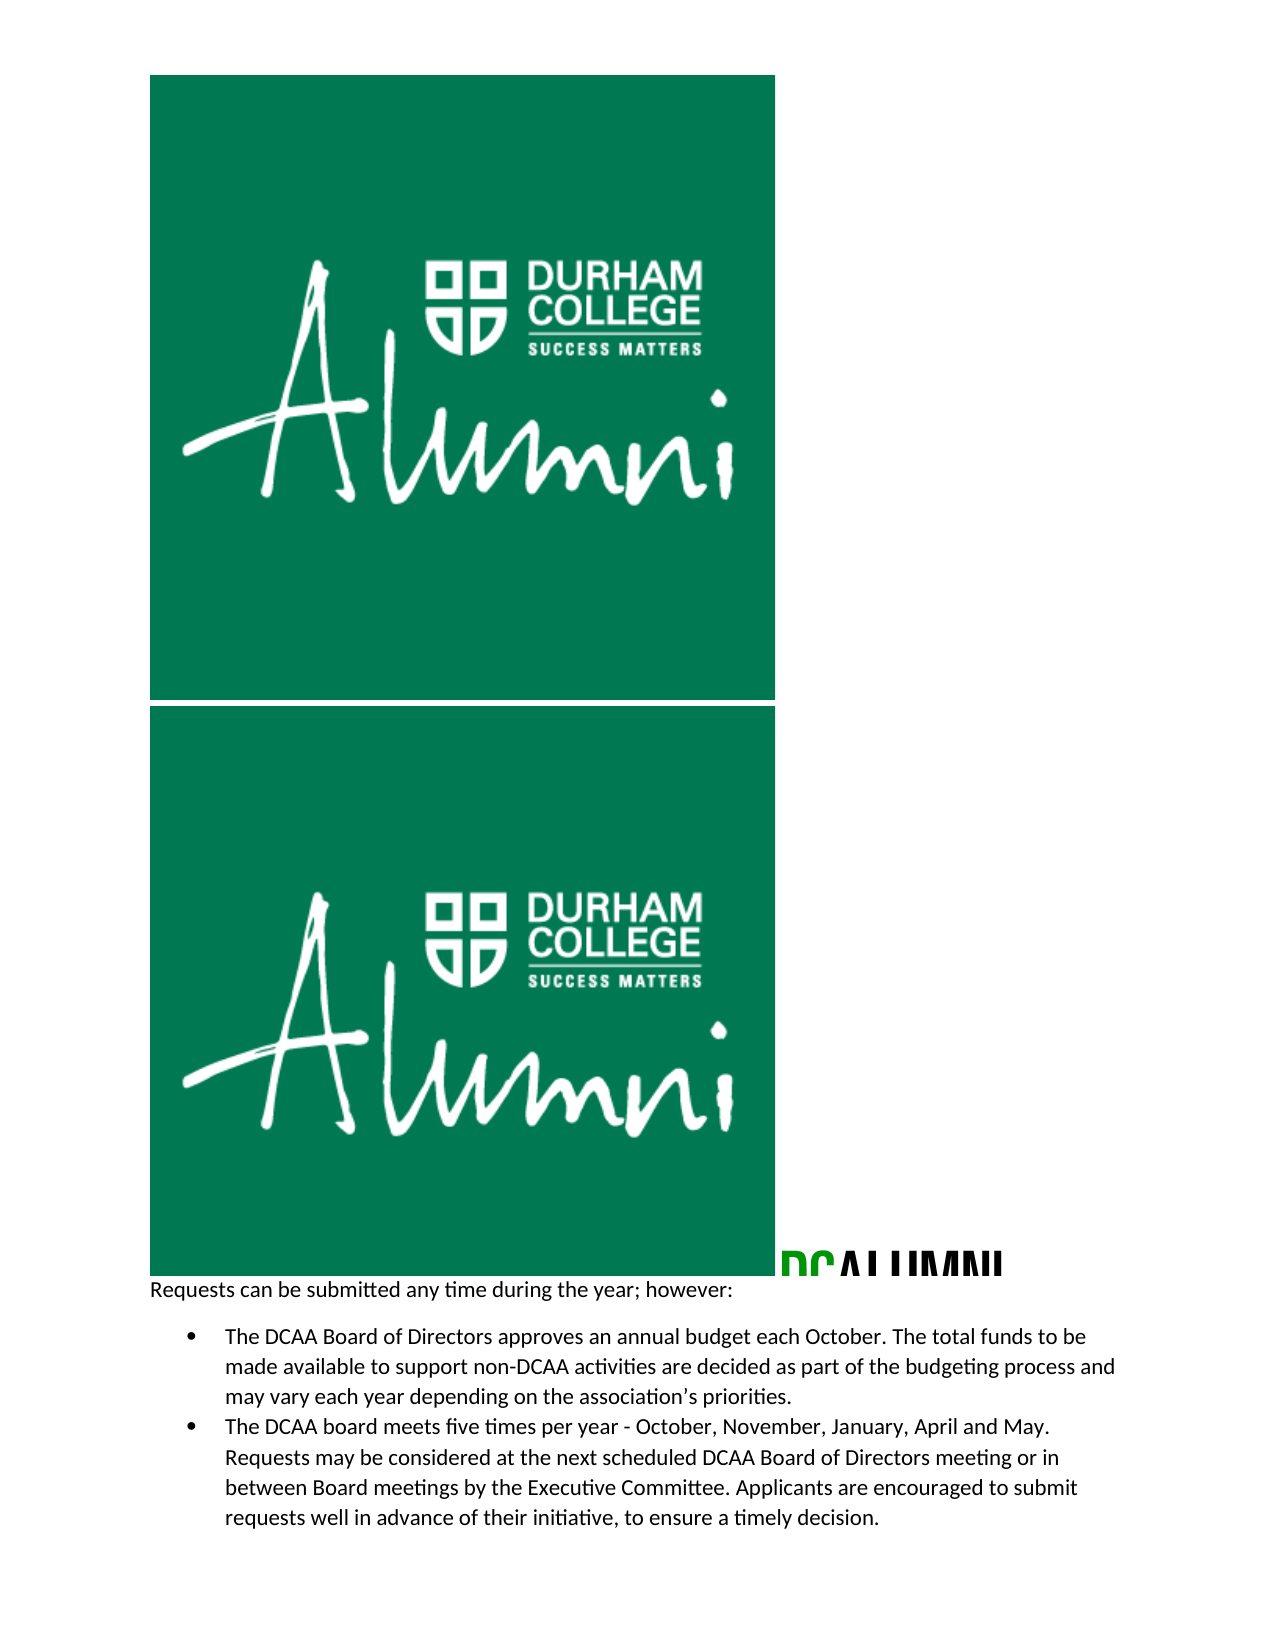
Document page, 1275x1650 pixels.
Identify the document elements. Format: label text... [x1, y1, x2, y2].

picture [150, 75, 775, 700]
text Requests can be submitted any time during the year; however: [150, 1275, 1125, 1303]
picture [150, 706, 775, 1276]
list The DCAA Board of Directors approves an annual budget each October. The total funds to be made available to support non-DCAA activities are decided as part of the budgeting process and may vary each year depending on the association’s priorities. [187, 1322, 1125, 1410]
list The DCAA board meets five times per year - October, November, January, April and May. Requests may be considered at the next scheduled DCAA Board of Directors meeting or in between Board meetings by the Executive Committee. Applicants are encouraged to submit requests well in advance of their initiative, to ensure a timely decision. [187, 1412, 1125, 1531]
picture [781, 1250, 1002, 1276]
